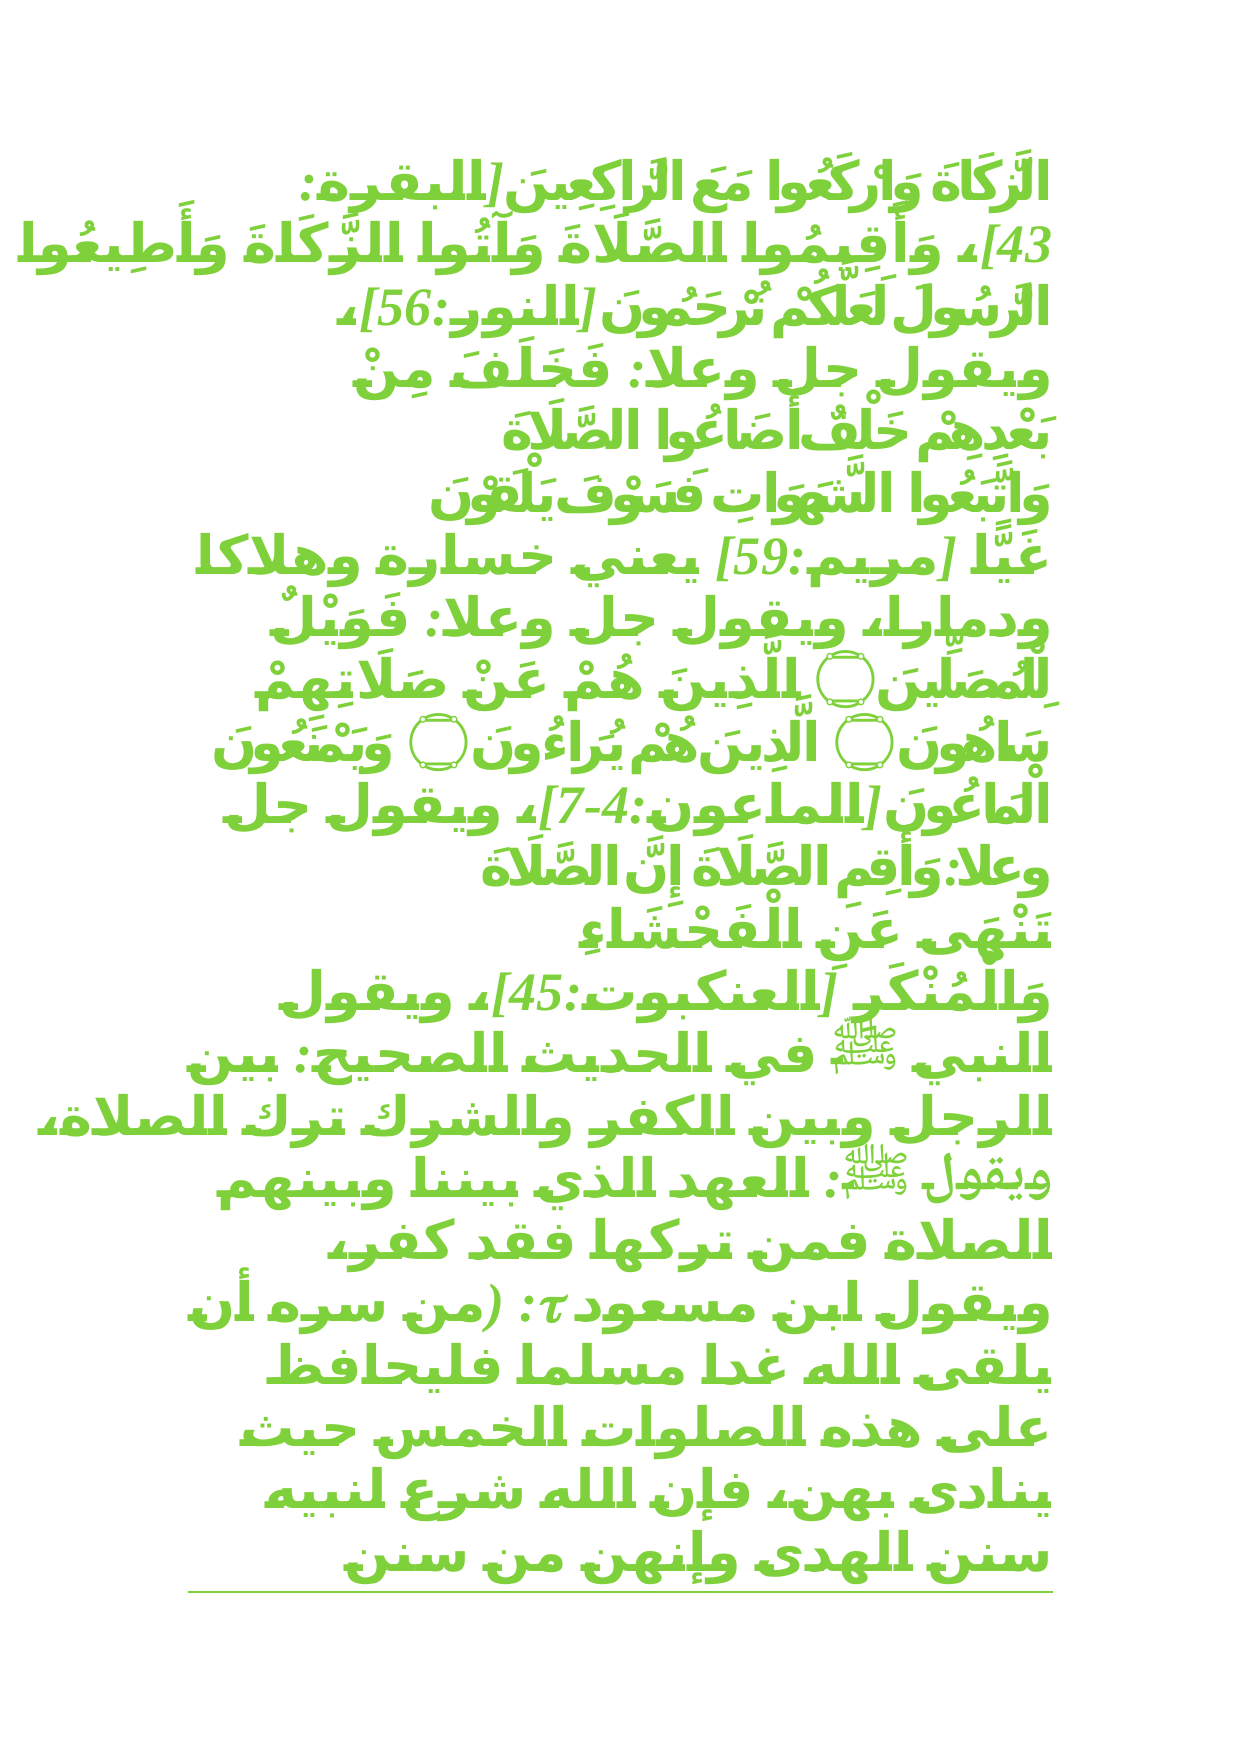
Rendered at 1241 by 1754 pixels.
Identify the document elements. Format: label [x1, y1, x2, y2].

title [187, 150, 1053, 1593]
